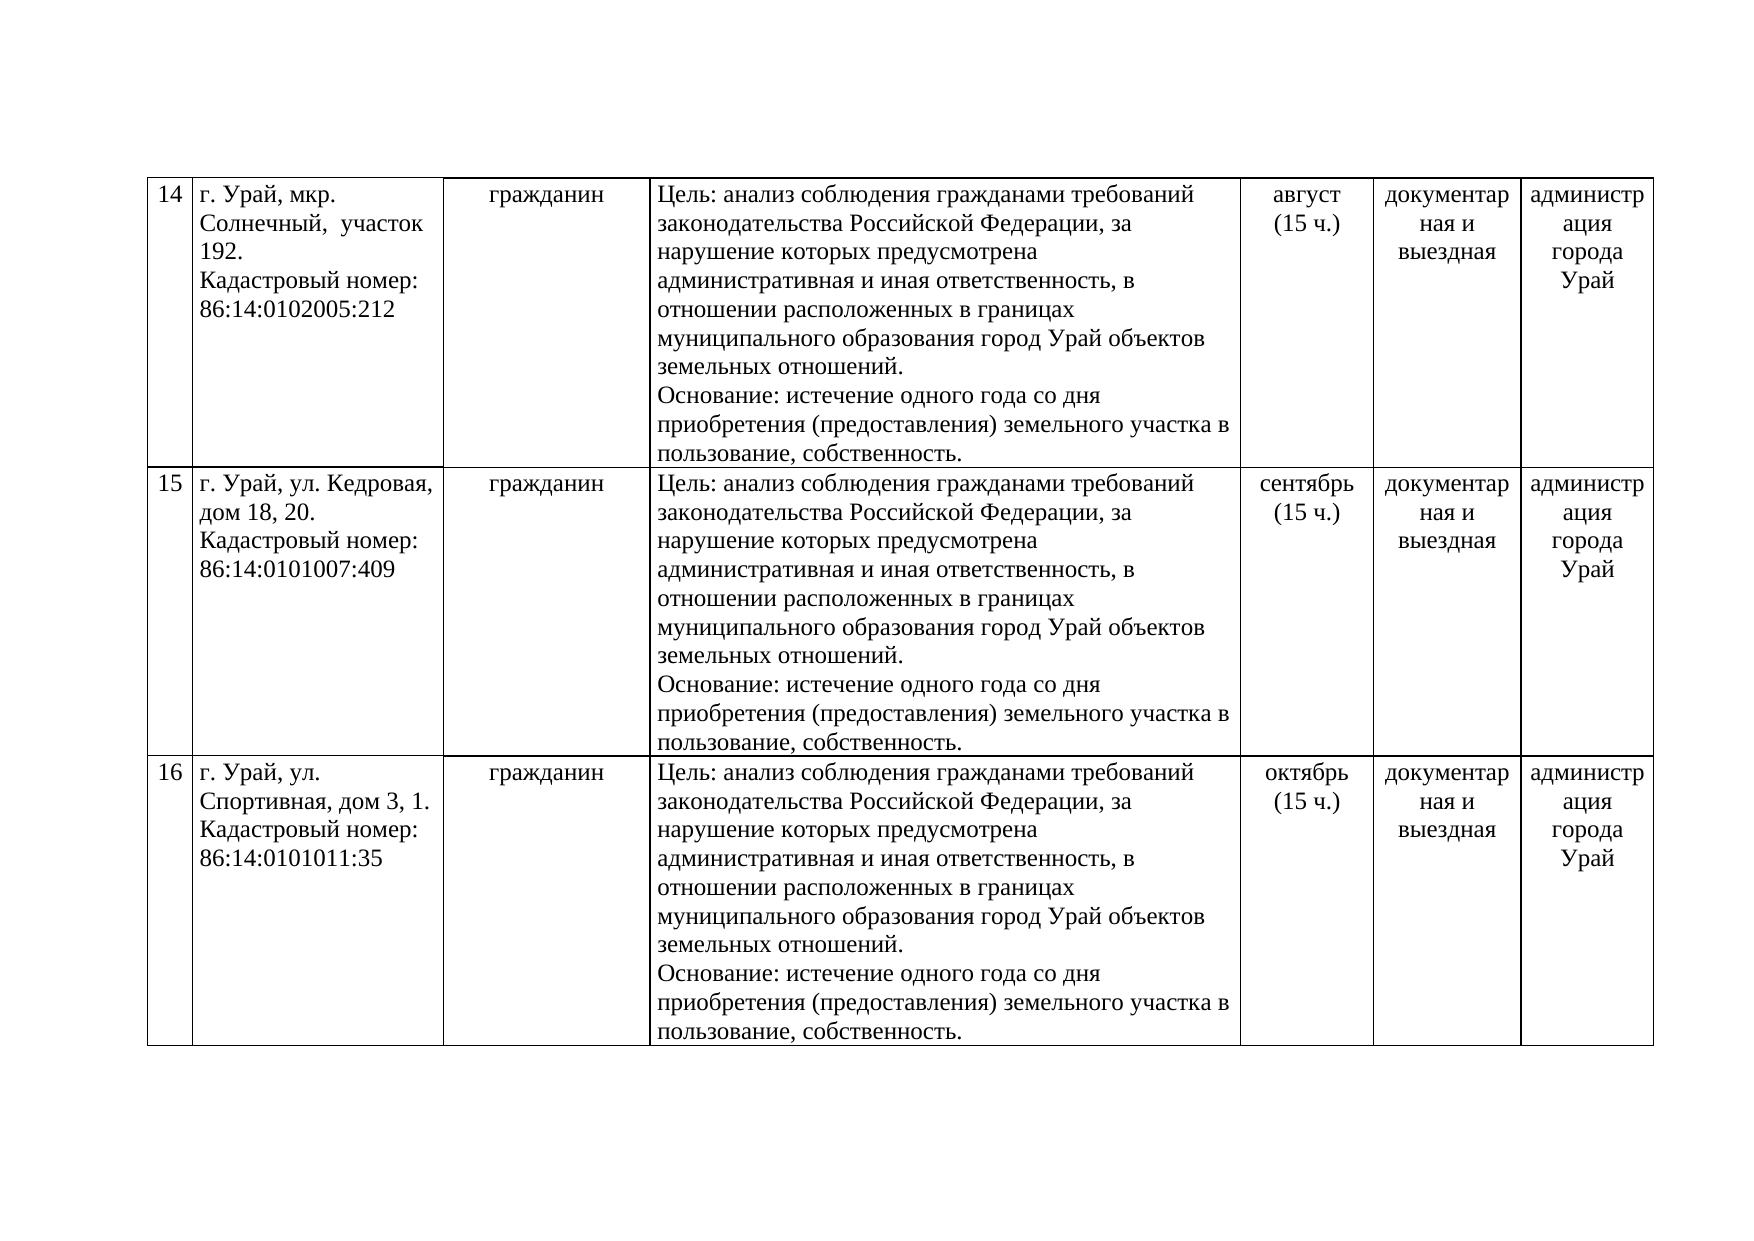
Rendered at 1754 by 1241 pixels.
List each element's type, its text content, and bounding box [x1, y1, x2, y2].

table_cell администрация города Урай [1522, 468, 1653, 755]
table_cell г. Урай, ул. Кедровая, дом 18, 20. Кадастровый номер: 86:14:0101007:409 [193, 468, 443, 755]
table_cell гражданин [444, 468, 649, 755]
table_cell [1522, 757, 1653, 1044]
table_cell август (15 ч.) [1241, 179, 1373, 466]
table_cell г. Урай, ул. Спортивная, дом 3, 1. Кадастровый номер: 86:14:0101011:35 [193, 756, 443, 1044]
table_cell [651, 179, 1240, 466]
table_cell 15 [148, 468, 192, 755]
table_cell 16 [148, 756, 192, 1044]
table_cell гражданин [444, 757, 649, 1044]
table_cell документарная и выездная [1374, 468, 1520, 755]
table_cell сентябрь (15 ч.) [1241, 468, 1373, 755]
table_cell г. Урай, мкр. Солнечный, участок 192. Кадастровый номер: 86:14:0102005:212 [193, 178, 443, 466]
table_cell гражданин [444, 179, 649, 466]
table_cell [1374, 757, 1520, 1044]
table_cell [1522, 179, 1653, 466]
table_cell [1374, 179, 1520, 466]
table_cell октябрь (15 ч.) [1241, 757, 1373, 1044]
table_cell 14 [148, 178, 192, 466]
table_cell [651, 757, 1240, 1044]
